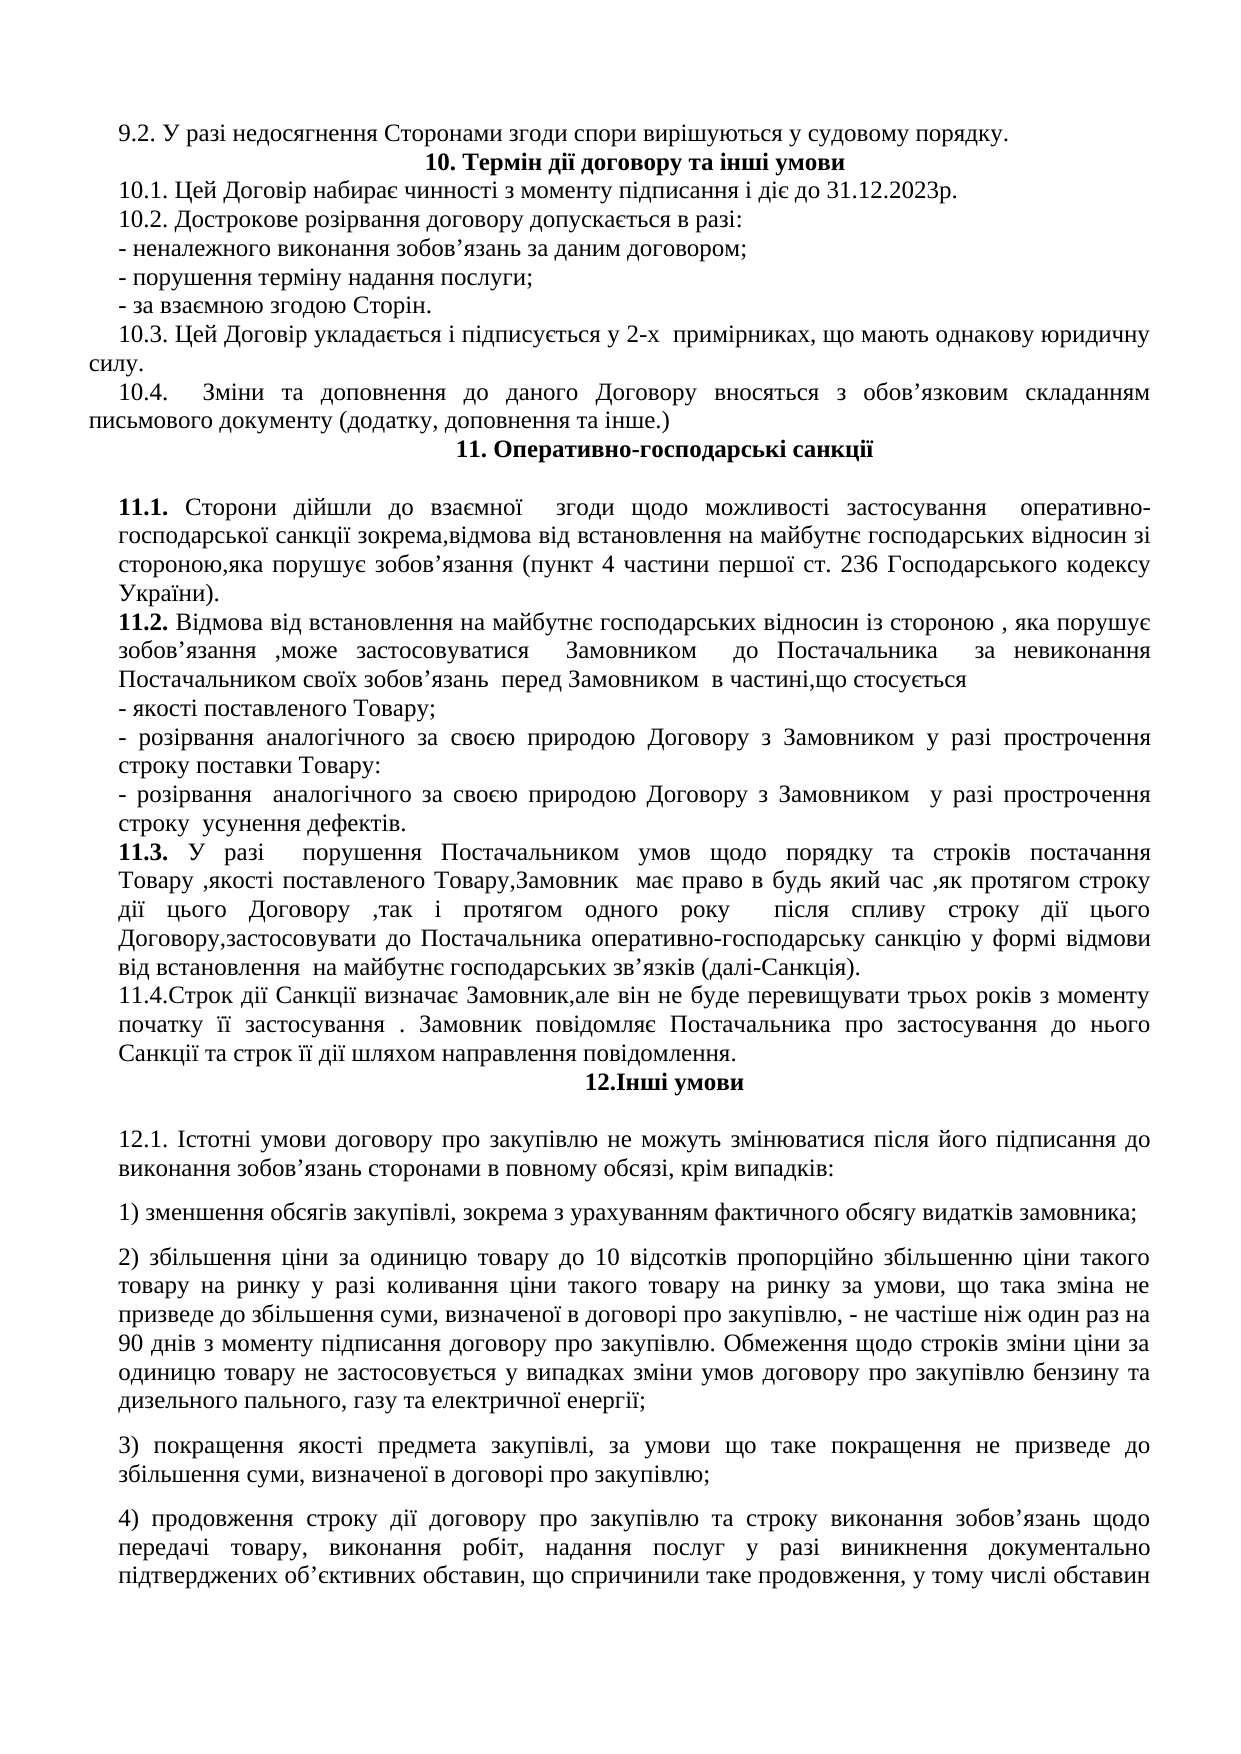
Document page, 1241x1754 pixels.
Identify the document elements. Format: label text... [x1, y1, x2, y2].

text 12.1. Істотні умови договору про закупівлю не можуть змінюватися після його підписання до виконання зобов’язань сторонами в повному обсязі, крім випадків: [118, 1124, 1152, 1182]
text - якості поставленого Товару; [118, 693, 1152, 722]
text 10.2. Дострокове розірвання договору допускається в разі: [88, 204, 1152, 233]
text 2) збільшення ціни за одиницю товару до 10 відсотків пропорційно збільшенню ціни такого товару на ринку у разі коливання ціни такого товару на ринку за умови, що така зміна не призведе до збільшення суми, визначеної в договорі про закупівлю, - не частіше ніж один раз на 90 днів з моменту підписання договору про закупівлю. Обмеження щодо строків зміни ціни за одиницю товару не застосовується у випадках зміни умов договору про закупівлю бензину та дизельного пального, газу та електричної енергії; [118, 1242, 1152, 1414]
text 11.1. Сторони дійшли до взаємної згоди щодо можливості застосування оперативно-господарської санкції зокрема,відмова від встановлення на майбутнє господарських відносин зі стороною,яка порушує зобов’язання (пункт 4 частини першої ст. 236 Господарського кодексу України). [118, 492, 1152, 607]
text 11. Оперативно-господарські санкції [177, 434, 1152, 463]
text 11.3. У разі порушення Постачальником умов щодо порядку та строків постачання Товару ,якості поставленого Товару,Замовник має право в будь який час ,як протягом строку дії цього Договору ,так і протягом одного року після спливу строку дії цього Договору,застосовувати до Постачальника оперативно-господарську санкцію у формі відмови від встановлення на майбутнє господарських зв’язків (далі-Санкція). [118, 837, 1152, 981]
text - порушення терміну надання послуги; [88, 262, 1152, 291]
text 3) покращення якості предмета закупівлі, за умови що таке покращення не призведе до збільшення суми, визначеної в договорі про закупівлю; [118, 1430, 1152, 1487]
text 10.3. Цей Договір укладається і підписується у 2-х примірниках, що мають однакову юридичну силу. [88, 319, 1152, 377]
text - розірвання аналогічного за своєю природою Договору з Замовником у разі прострочення строку поставки Товару: [118, 722, 1152, 779]
text - за взаємною згодою Сторін. [88, 291, 1152, 319]
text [118, 1503, 1152, 1589]
text 10. Термін дії договору та інші умови [88, 147, 1152, 176]
text 11.4.Строк дії Санкції визначає Замовник,але він не буде перевищувати трьох років з моменту початку її застосування . Замовник повідомляє Постачальника про застосування до нього Санкції та строк її дії шляхом направлення повідомлення. [118, 981, 1152, 1067]
text - розірвання аналогічного за своєю природою Договору з Замовником у разі прострочення строку усунення дефектів. [118, 779, 1152, 837]
text 12.Інші умови [177, 1067, 1152, 1096]
text 10.4. Зміни та доповнення до даного Договору вносяться з обов’язковим складанням письмового документу (додатку, доповнення та інше.) [88, 377, 1152, 434]
text 10.1. Цей Договір набирає чинності з моменту підписання і діє до 31.12.2023р. [88, 176, 1152, 204]
text - неналежного виконання зобов’язань за даним договором; [88, 233, 1152, 262]
text 9.2. У разі недосягнення Сторонами згоди спори вирішуються у судовому порядку. [88, 118, 1152, 147]
text 11.2. Відмова від встановлення на майбутнє господарських відносин із стороною , яка порушує зобов’язання ,може застосовуватися Замовником до Постачальника за невиконання Постачальником своїх зобов’язань перед Замовником в частині,що стосується [118, 607, 1152, 693]
text 1) зменшення обсягів закупівлі, зокрема з урахуванням фактичного обсягу видатків замовника; [118, 1197, 1152, 1226]
